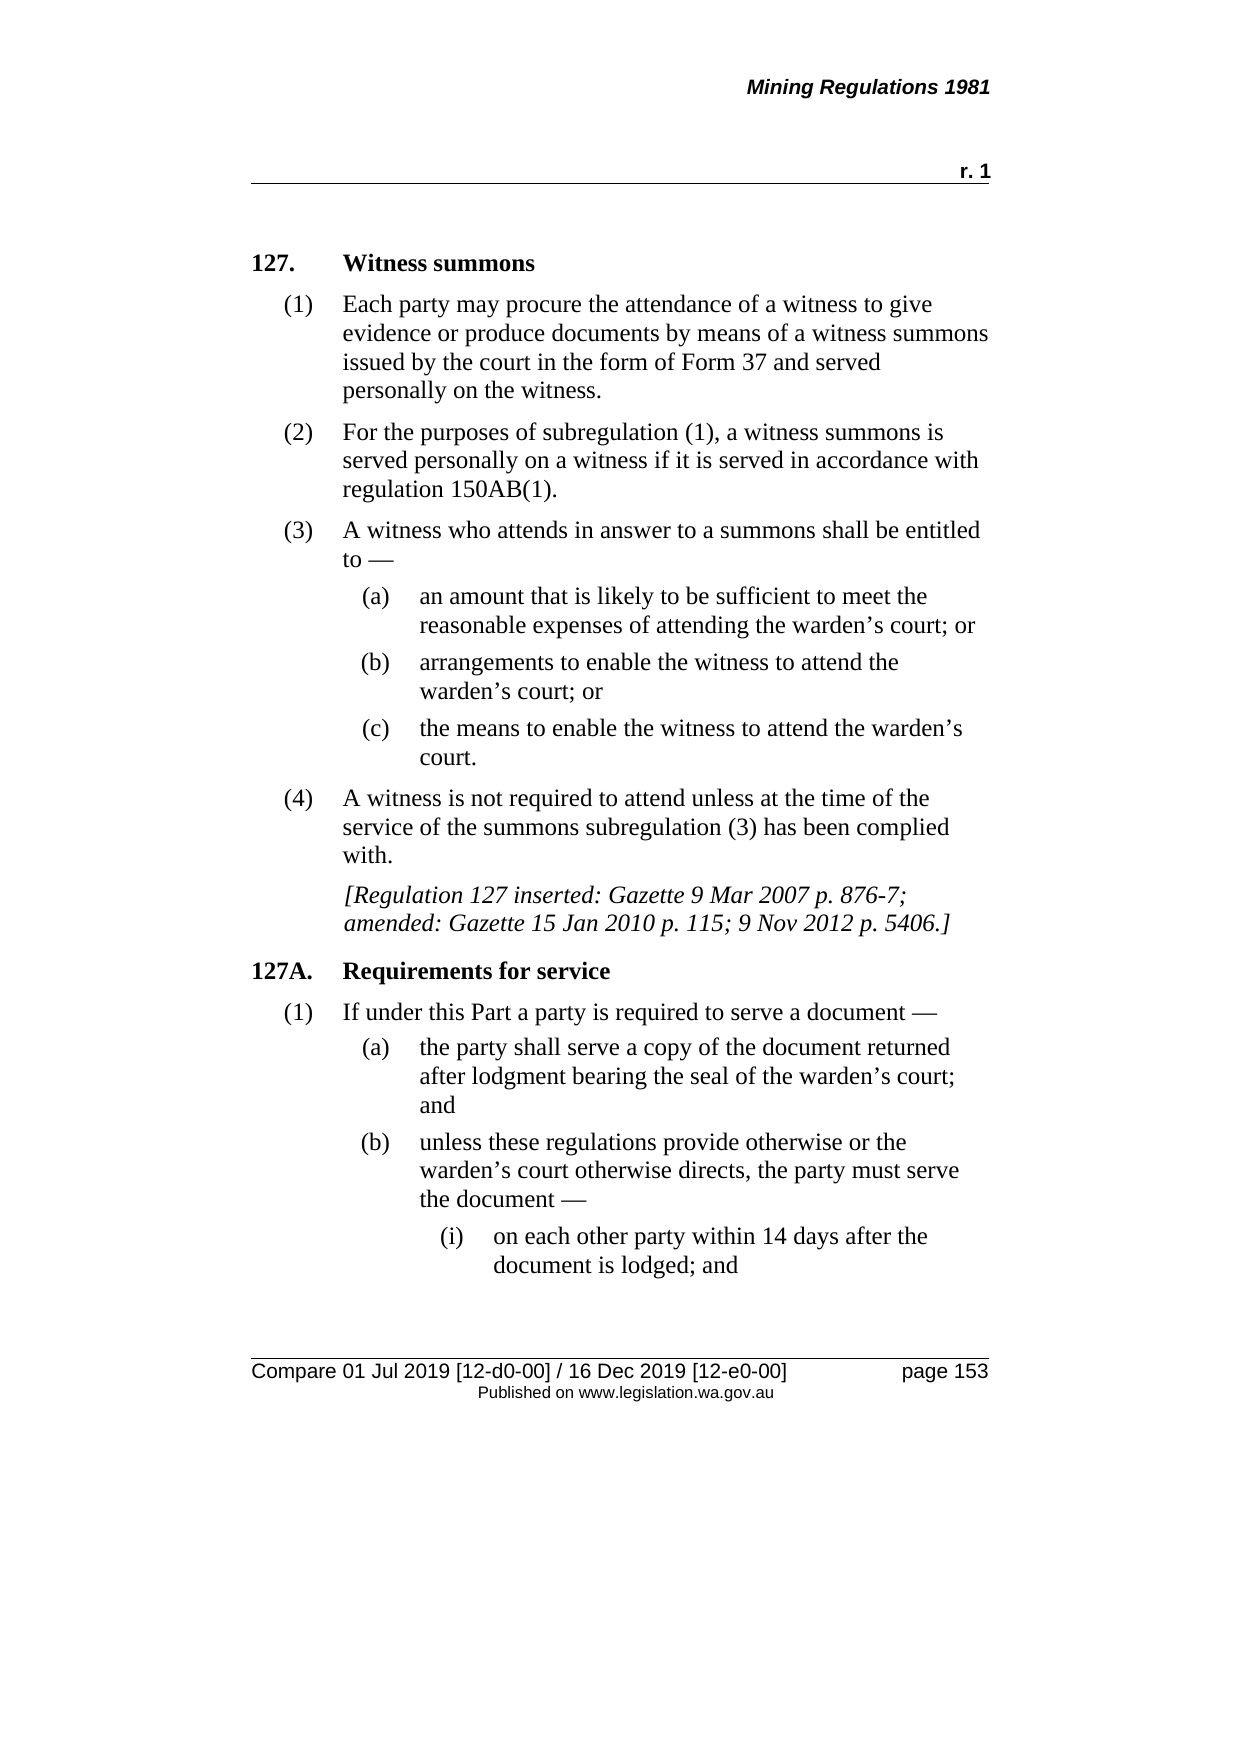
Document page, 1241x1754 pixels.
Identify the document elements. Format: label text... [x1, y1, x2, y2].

text (b) arrangements to enable the witness to attend the warden’s court; or [251, 647, 989, 705]
text (1) If under this Part a party is required to serve a document — [251, 997, 989, 1026]
text [Regulation 127 inserted: Gazette 9 Mar 2007 p. 876-7; amended: Gazette 15 Jan 2010 p. 115; 9 Nov 2012 p. 5406.] [251, 880, 989, 937]
subtitle 127A. Requirements for service [251, 956, 989, 985]
text (4) A witness is not required to attend unless at the time of the service of the summons subregulation (3) has been complied with. [251, 783, 989, 869]
text (b) unless these regulations provide otherwise or the warden’s court otherwise directs, the party must serve the document — [251, 1127, 989, 1213]
text (3) A witness who attends in answer to a summons shall be entitled to — [251, 516, 989, 573]
text (2) For the purposes of subregulation (1), a witness summons is served personally on a witness if it is served in accordance with regulation 150AB(1). [251, 417, 989, 503]
text (1) Each party may procure the attendance of a witness to give evidence or produce documents by means of a witness summons issued by the court in the form of Form 37 and served personally on the witness. [251, 289, 989, 404]
text (c) the means to enable the witness to attend the warden’s court. [251, 713, 989, 771]
text (a) the party shall serve a copy of the document returned after lodgment bearing the seal of the warden’s court; and [251, 1032, 989, 1118]
text (a) an amount that is likely to be sufficient to meet the reasonable expenses of attending the warden’s court; or [251, 581, 989, 639]
text (i) on each other party within 14 days after the document is lodged; and [251, 1221, 989, 1279]
subtitle 127. Witness summons [251, 248, 989, 277]
